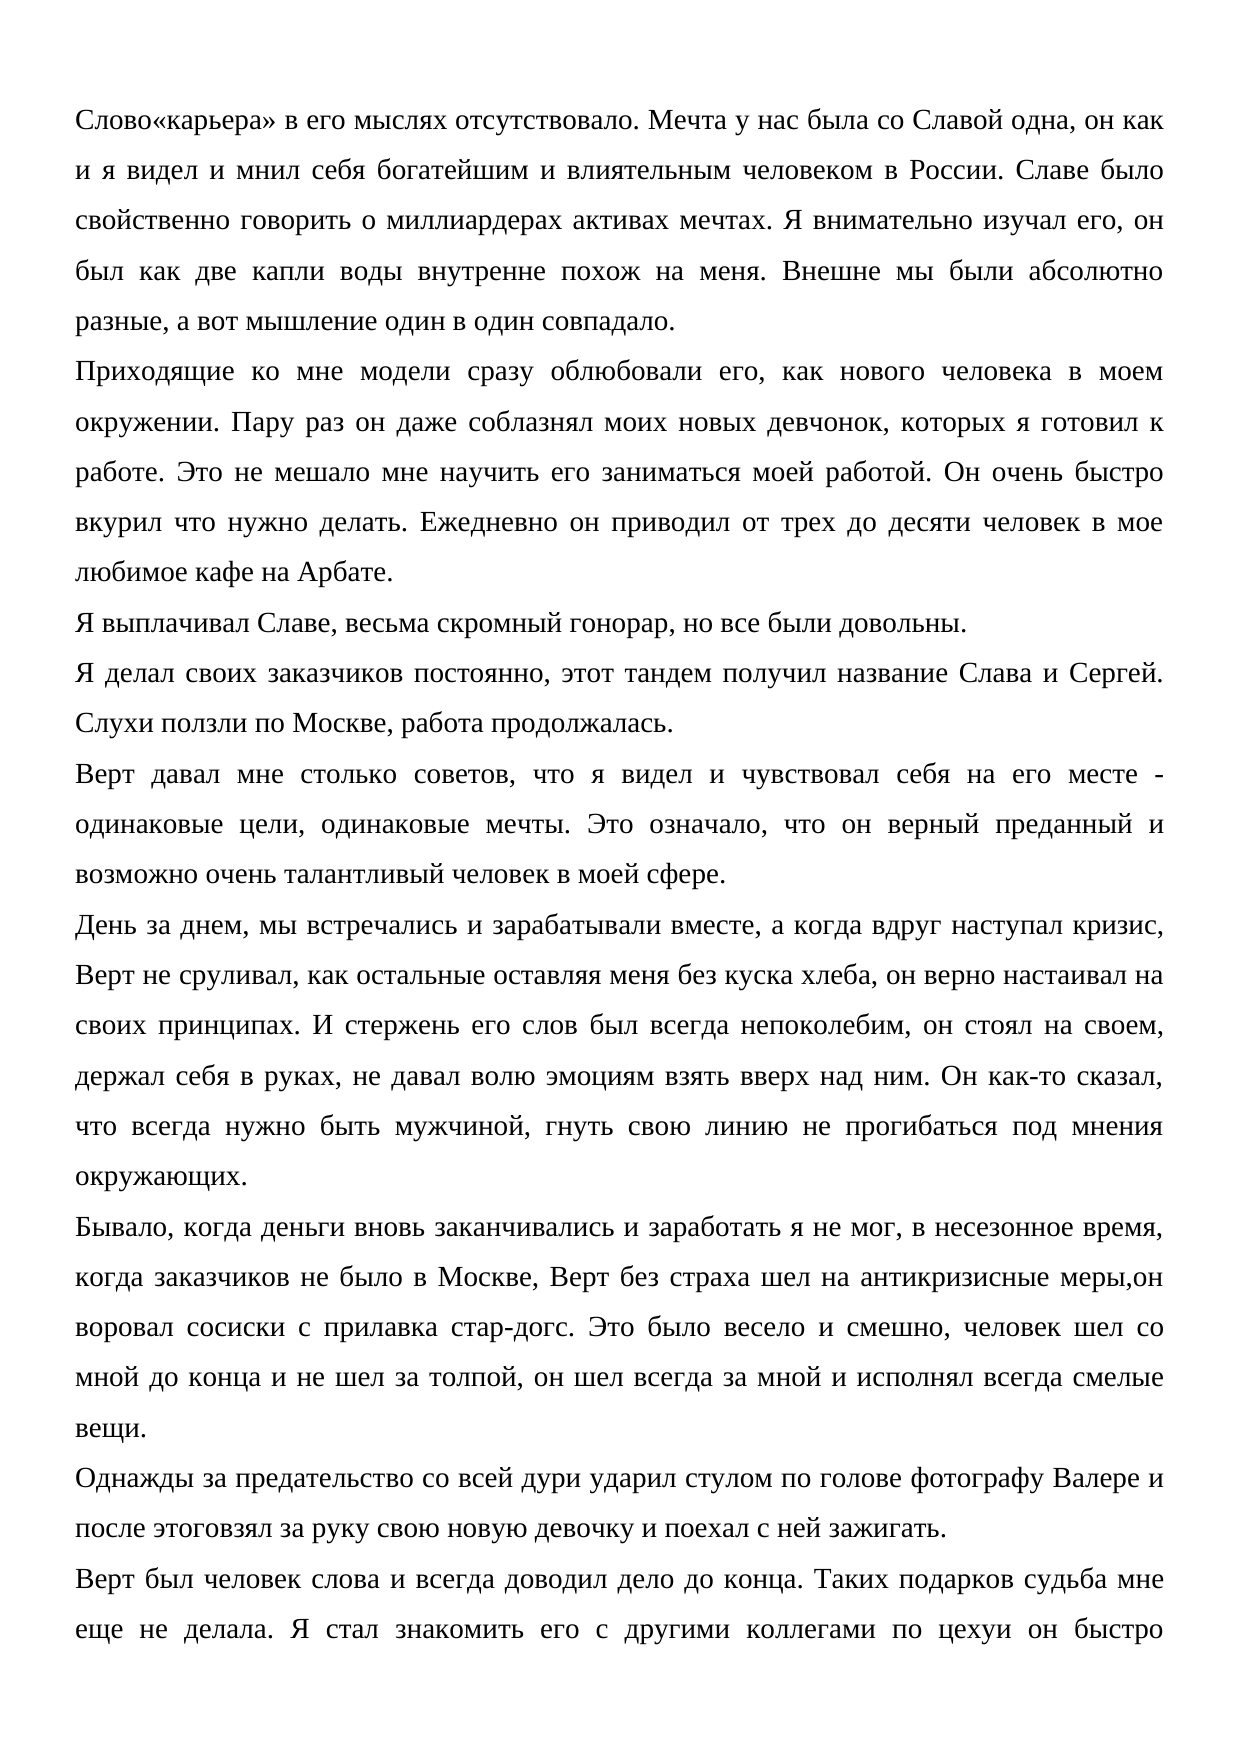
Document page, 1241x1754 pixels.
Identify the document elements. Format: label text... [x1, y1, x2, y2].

text Слово«карьера» в его мыслях отсутствовало. Мечта у нас была со Славой одна, он как и я видел и мнил себя богатейшим и влиятельным человеком в России. Славе было свойственно говорить о миллиардерах активах мечтах. Я внимательно изучал его, он был как две капли воды внутренне похож на меня. Внешне мы были абсолютно разные, а вот мышление один в один совпадало. [75, 102, 1165, 337]
text Бывало, когда деньги вновь заканчивались и заработать я не мог, в несезонное время, когда заказчиков не было в Москве, Верт без страха шел на антикризисные меры,он воровал сосиски с прилавка стар-догс. Это было весело и смешно, человек шел со мной до конца и не шел за толпой, он шел всегда за мной и исполнял всегда смелые вещи. [75, 1209, 1165, 1443]
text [75, 1561, 1165, 1645]
text Приходящие ко мне модели сразу облюбовали его, как нового человека в моем окружении. Пару раз он даже соблазнял моих новых девчонок, которых я готовил к работе. Это не мешало мне научить его заниматься моей работой. Он очень быстро вкурил что нужно делать. Ежедневно он приводил от трех до десяти человек в мое любимое кафе на Арбате. [75, 353, 1165, 588]
text День за днем, мы встречались и зарабатывали вместе, а когда вдруг наступал кризис, Верт не сруливал, как остальные оставляя меня без куска хлеба, он верно настаивал на своих принципах. И стержень его слов был всегда непоколебим, он стоял на своем, держал себя в руках, не давал волю эмоциям взять вверх над ним. Он как-то сказал, что всегда нужно быть мужчиной, гнуть свою линию не прогибаться под мнения окружающих. [75, 907, 1165, 1192]
text Я выплачивал Славе, весьма скромный гонорар, но все были довольны. [75, 605, 1165, 638]
text Однажды за предательство со всей дури ударил стулом по голове фотографу Валере и после этоговзял за руку свою новую девочку и поехал с ней зажигать. [75, 1460, 1165, 1544]
text Верт давал мне столько советов, что я видел и чувствовал себя на его месте - одинаковые цели, одинаковые мечты. Это означало, что он верный преданный и возможно очень талантливый человек в моей сфере. [75, 756, 1165, 890]
text Я делал своих заказчиков постоянно, этот тандем получил название Слава и Сергей. Слухи ползли по Москве, работа продолжалась. [75, 655, 1165, 739]
